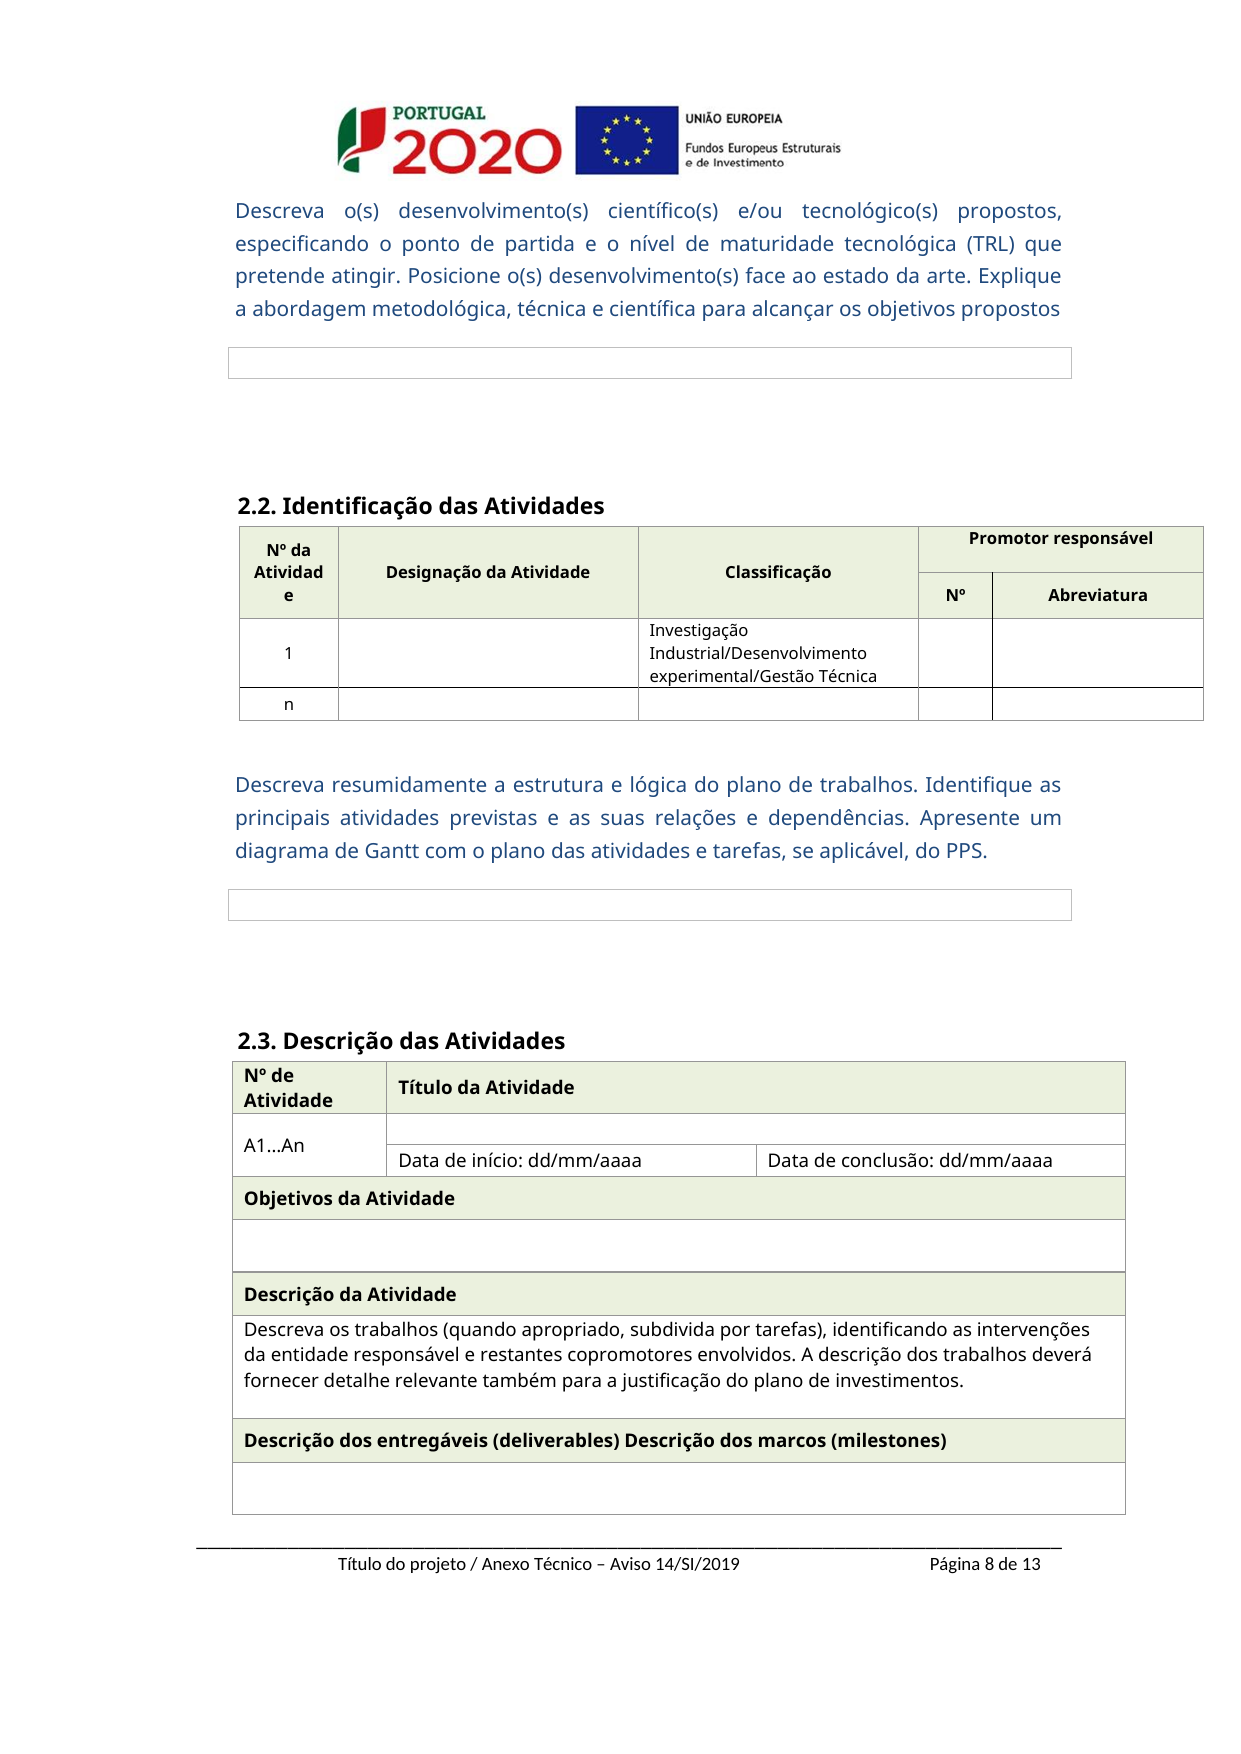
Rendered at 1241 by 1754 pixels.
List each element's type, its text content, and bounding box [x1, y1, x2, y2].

table_cell Nº [919, 573, 992, 618]
table_cell [993, 688, 1203, 719]
table_cell n [240, 688, 338, 719]
text Descreva resumidamente a estrutura e lógica do plano de trabalhos. Identifique as principais atividades previstas e as suas relações e dependências. Apresente um diagrama de Gantt com o plano das atividades e tarefas, se aplicável, do PPS. [235, 771, 1063, 864]
table_cell [387, 1114, 1125, 1144]
table_cell [233, 1463, 1125, 1514]
table_cell [639, 688, 918, 719]
table_cell Descrição da Atividade [233, 1273, 1125, 1315]
subtitle Identificação das Atividades [237, 490, 1063, 521]
table_header Classificação [639, 527, 918, 618]
table_cell Investigação Industrial/Desenvolvimento experimental/Gestão Técnica [639, 619, 918, 687]
table_cell Descrição dos entregáveis (deliverables) Descrição dos marcos (milestones) [233, 1419, 1125, 1462]
table_cell [993, 619, 1203, 687]
table_cell Descreva os trabalhos (quando apropriado, subdivida por tarefas), identificando as intervenções da entidade responsável e restantes copromotores envolvidos. A descrição dos trabalhos deverá fornecer detalhe relevante também para a justificação do plano de investimentos. [233, 1316, 1125, 1418]
table_header Designação da Atividade [339, 527, 638, 618]
table_header Promotor responsável [919, 527, 1203, 572]
table_header Título da Atividade [387, 1062, 1125, 1113]
table_cell 1 [240, 619, 338, 687]
table_cell [339, 688, 638, 719]
table_header Nº da Atividade [240, 527, 338, 618]
table_cell A1…An [233, 1114, 386, 1176]
table_cell Data de início: dd/mm/aaaa [387, 1145, 756, 1176]
table_cell Objetivos da Atividade [233, 1177, 1125, 1219]
table_cell Abreviatura [993, 573, 1203, 618]
text Descreva o(s) desenvolvimento(s) científico(s) e/ou tecnológico(s) propostos, especificando o ponto de partida e o nível de maturidade tecnológica (TRL) que pretende atingir. Posicione o(s) desenvolvimento(s) face ao estado da arte. Explique a abordagem metodológica, técnica e científica para alcançar os objetivos propostos [235, 196, 1063, 322]
table_header Nº de Atividade [233, 1062, 386, 1113]
table_cell [233, 1220, 1125, 1271]
picture [330, 73, 895, 196]
subtitle Descrição das Atividades [237, 1025, 1063, 1056]
table_cell [919, 619, 992, 687]
table_cell Data de conclusão: dd/mm/aaaa [757, 1145, 1125, 1176]
table_cell [919, 688, 992, 719]
table_cell [339, 619, 638, 687]
